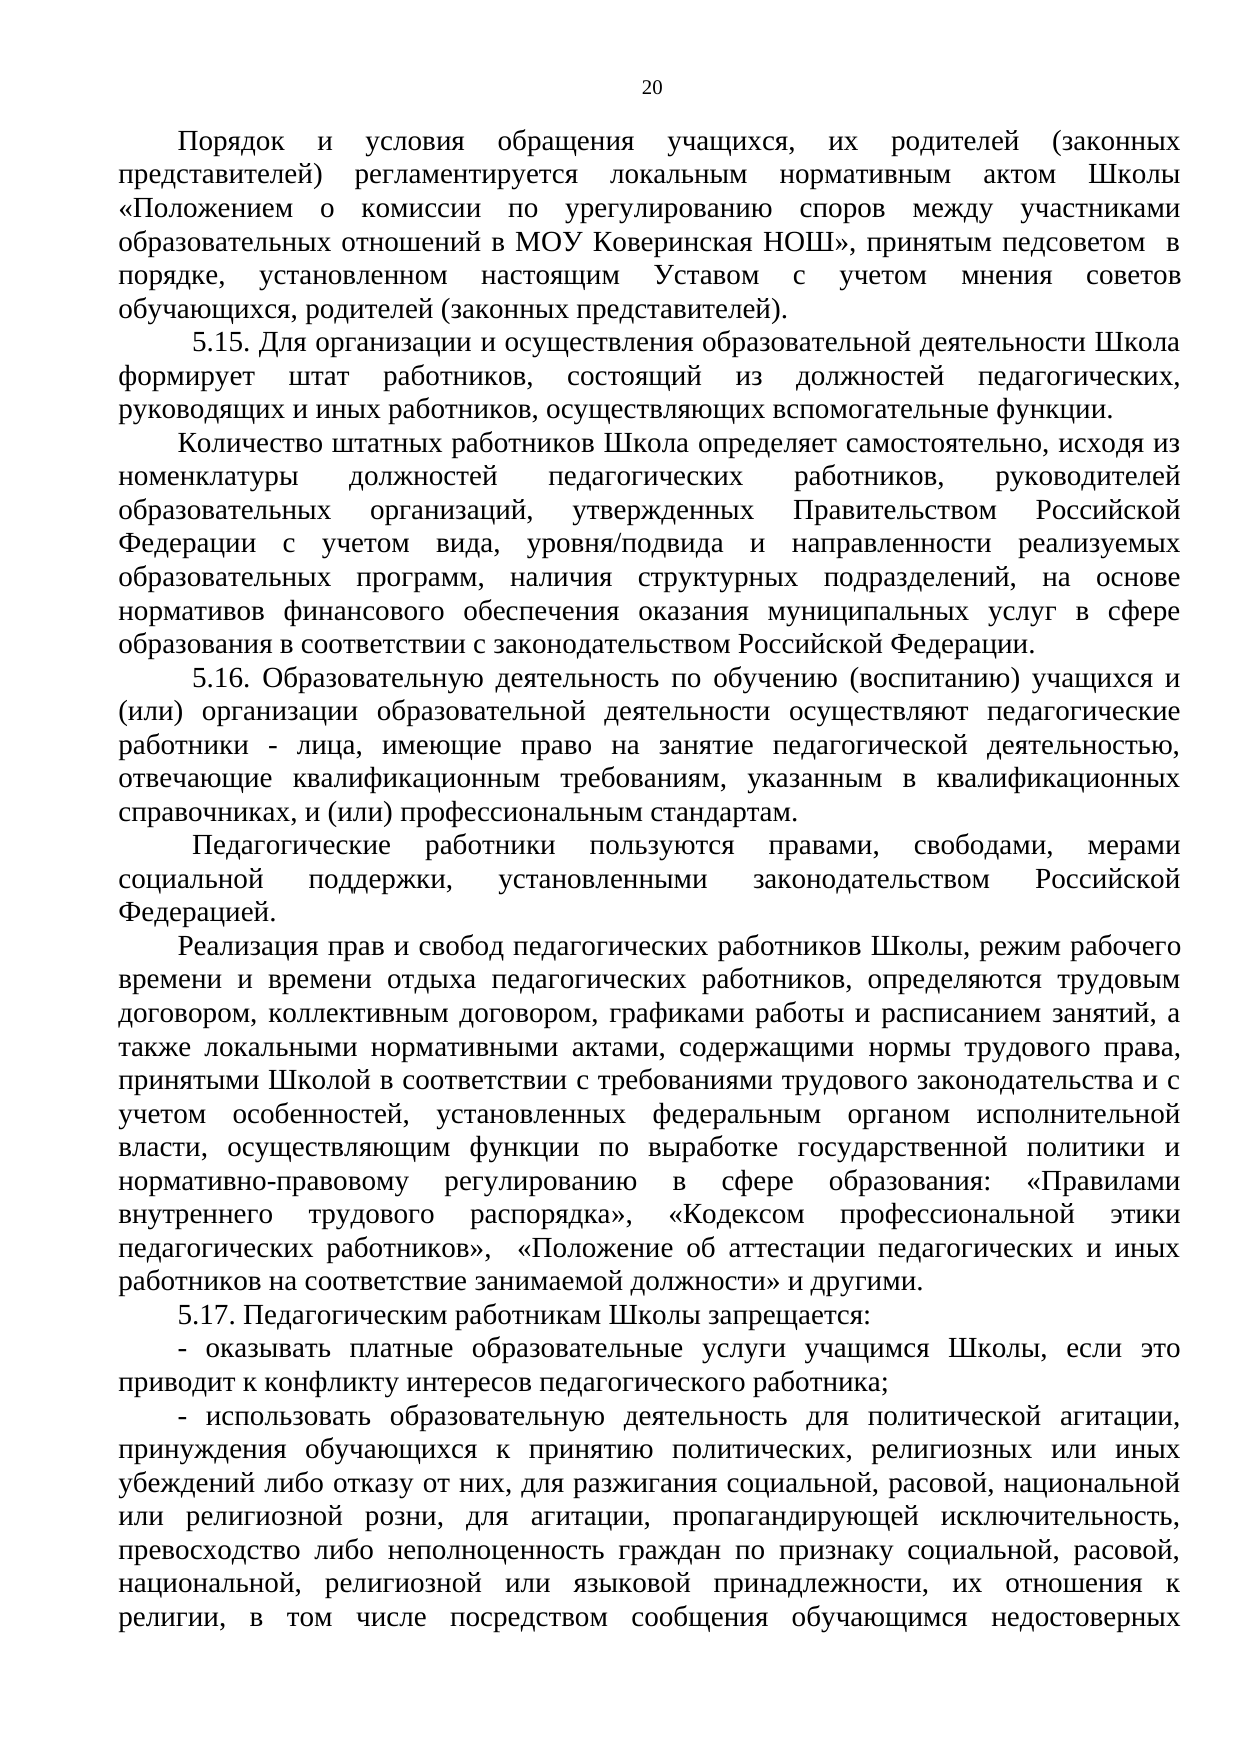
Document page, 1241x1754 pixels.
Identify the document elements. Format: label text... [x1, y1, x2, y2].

text Педагогические работники пользуются правами, свободами, мерами социальной поддержки, установленными законодательством Российской Федерацией. [118, 827, 1181, 928]
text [118, 1398, 1181, 1632]
text - оказывать платные образовательные услуги учащимся Школы, если это приводит к конфликту интересов педагогического работника; [118, 1331, 1181, 1398]
text 5.16. Образовательную деятельность по обучению (воспитанию) учащихся и (или) организации образовательной деятельности осуществляют педагогические работники - лица, имеющие право на занятие педагогической деятельностью, отвечающие квалификационным требованиям, указанным в квалификационных справочниках, и (или) профессиональным стандартам. [118, 660, 1181, 827]
text 5.17. Педагогическим работникам Школы запрещается: [118, 1297, 1181, 1331]
text 5.15. Для организации и осуществления образовательной деятельности Школа формирует штат работников, состоящий из должностей педагогических, руководящих и иных работников, осуществляющих вспомогательные функции. [118, 324, 1181, 425]
text Порядок и условия обращения учащихся, их родителей (законных представителей) регламентируется локальным нормативным актом Школы «Положением о комиссии по урегулированию споров между участниками образовательных отношений в МОУ Коверинская НОШ», принятым педсоветом в порядке, установленном настоящим Уставом с учетом мнения советов обучающихся, родителей (законных представителей). [118, 123, 1181, 324]
text Реализация прав и свобод педагогических работников Школы, режим рабочего времени и времени отдыха педагогических работников, определяются трудовым договором, коллективным договором, графиками работы и расписанием занятий, а также локальными нормативными актами, содержащими нормы трудового права, принятыми Школой в соответствии с требованиями трудового законодательства и с учетом особенностей, установленных федеральным органом исполнительной власти, осуществляющим функции по выработке государственной политики и нормативно-правовому регулированию в сфере образования: «Правилами внутреннего трудового распорядка», «Кодексом профессиональной этики педагогических работников», «Положение об аттестации педагогических и иных работников на соответствие занимаемой должности» и другими. [118, 928, 1181, 1297]
text Количество штатных работников Школа определяет самостоятельно, исходя из номенклатуры должностей педагогических работников, руководителей образовательных организаций, утвержденных Правительством Российской Федерации с учетом вида, уровня/подвида и направленности реализуемых образовательных программ, наличия структурных подразделений, на основе нормативов финансового обеспечения оказания муниципальных услуг в сфере образования в соответствии с законодательством Российской Федерации. [118, 425, 1181, 660]
